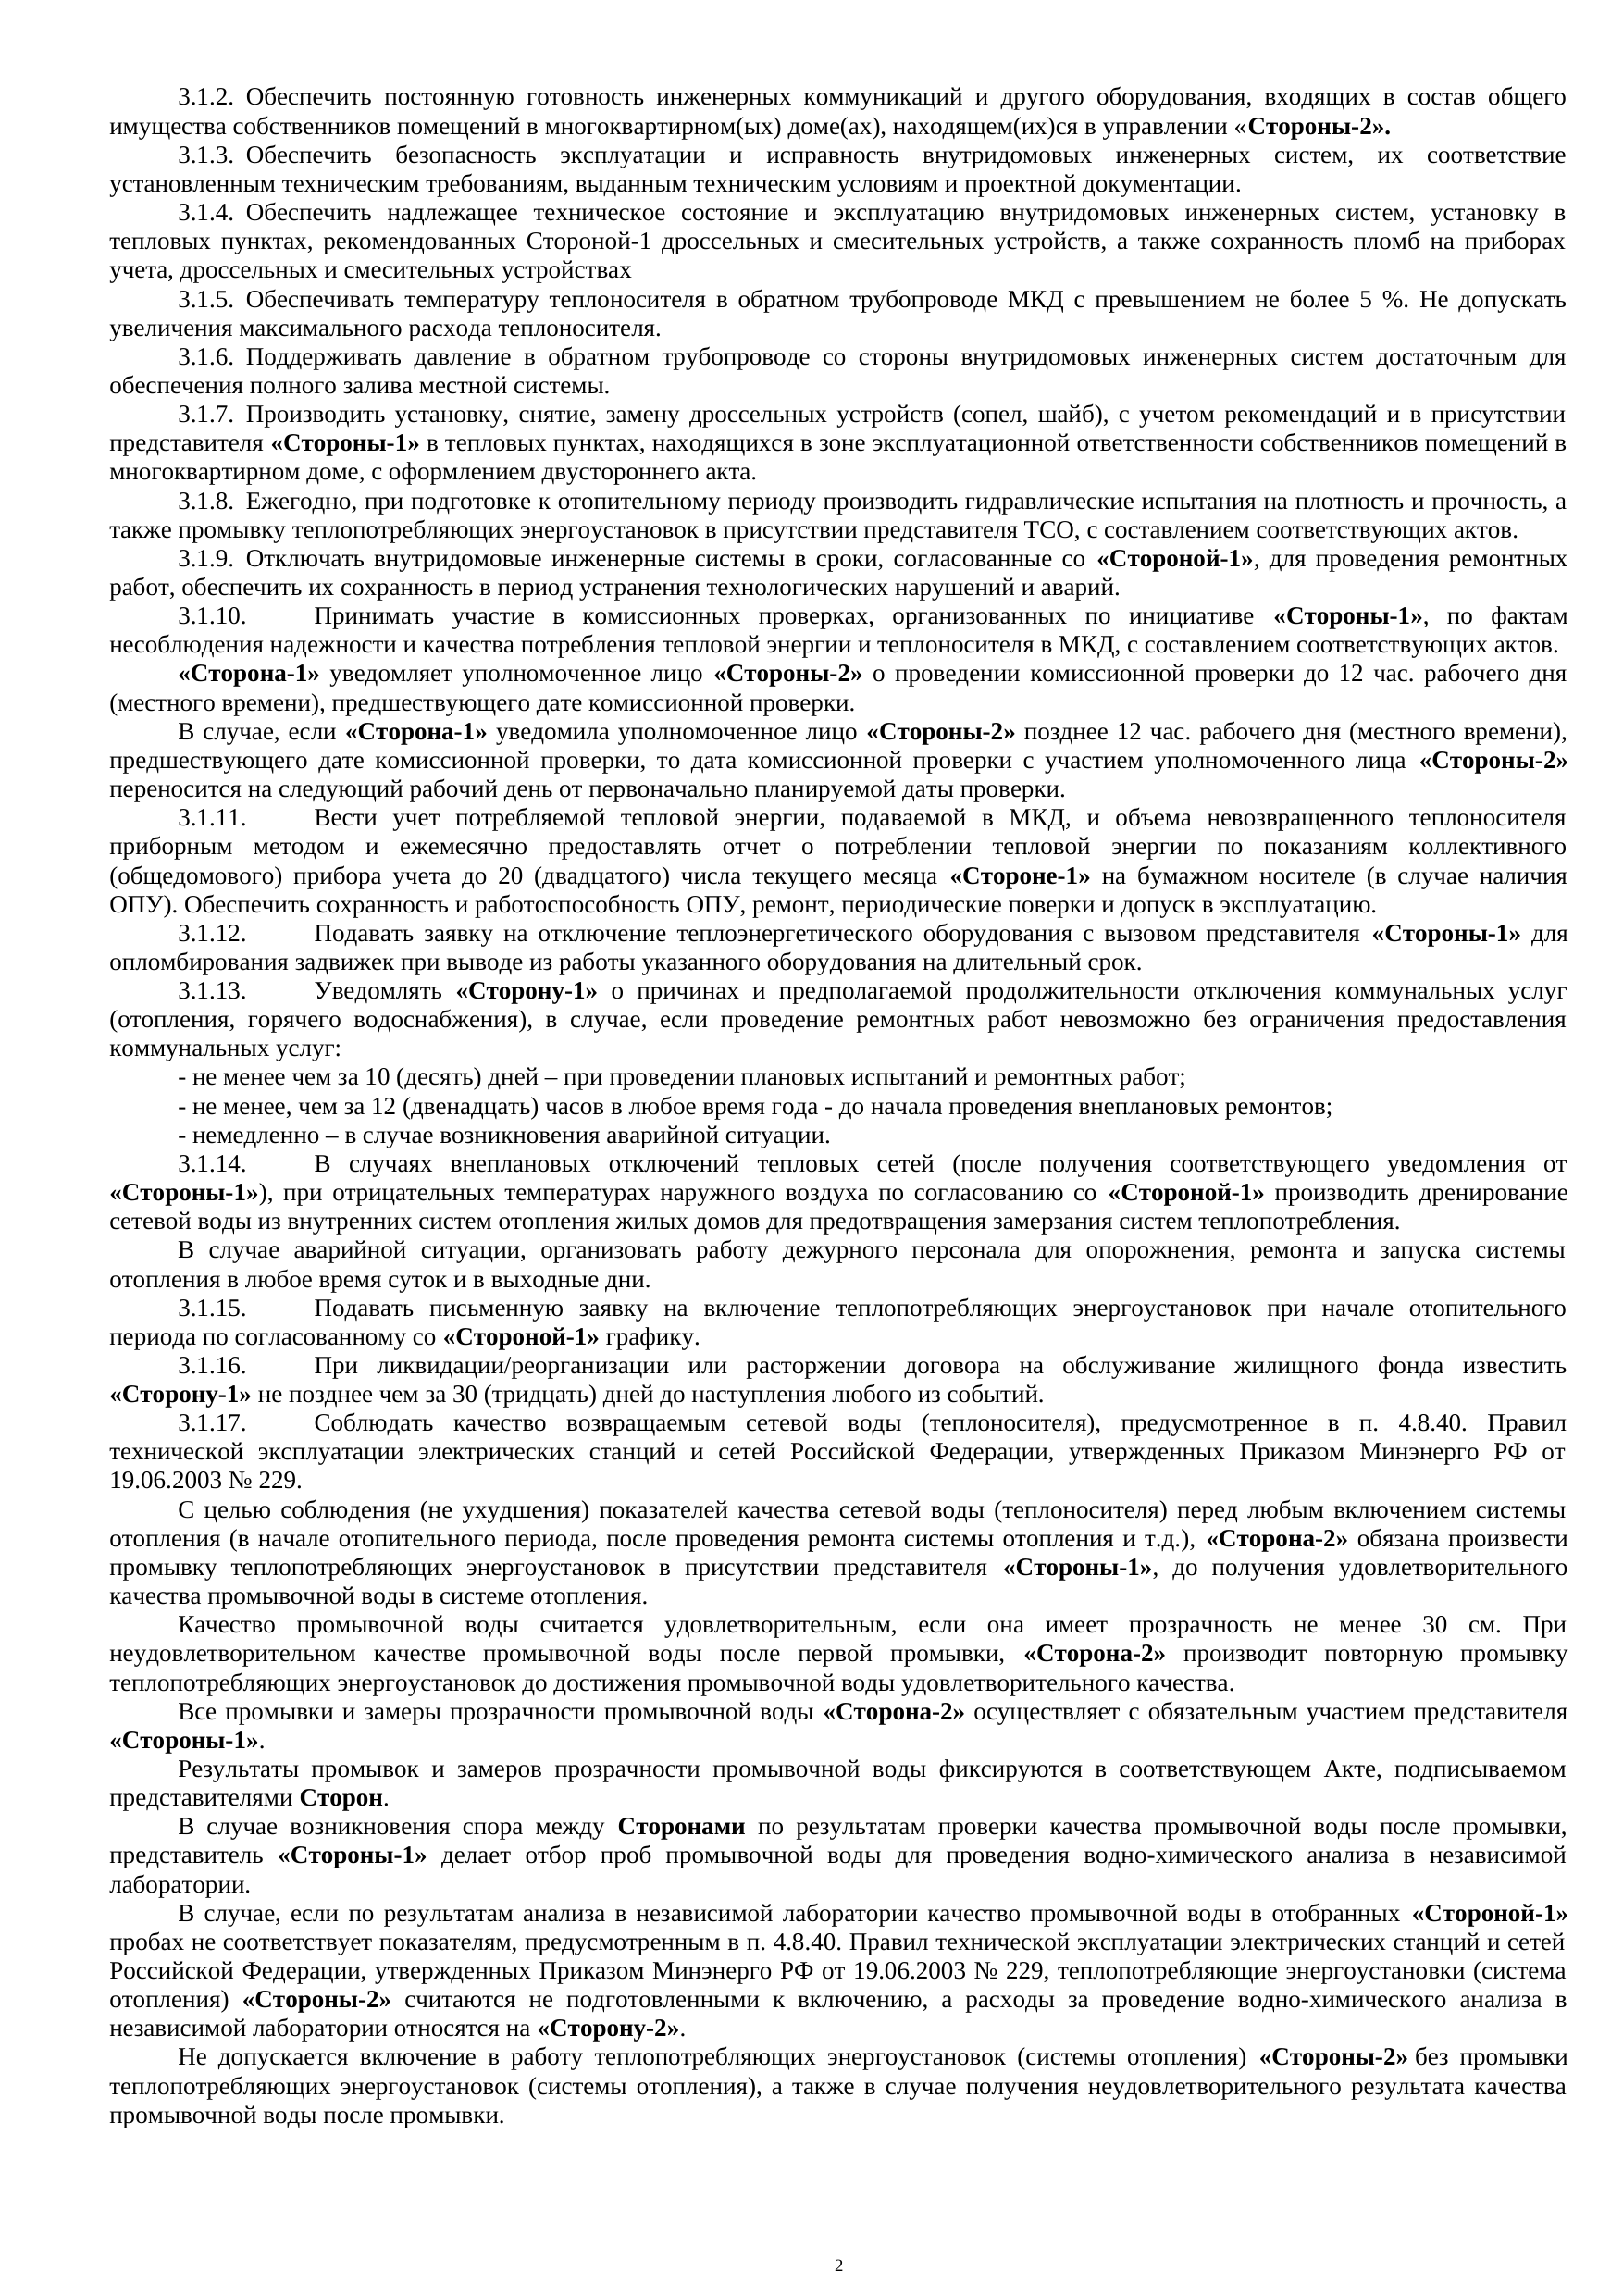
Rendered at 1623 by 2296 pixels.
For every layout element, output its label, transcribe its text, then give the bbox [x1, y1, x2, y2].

text - не менее, чем за 12 (двенадцать) часов в любое время года - до начала проведения внеплановых ремонтов; [109, 1091, 1568, 1120]
list Отключать внутридомовые инженерные системы в сроки, согласованные со «Стороной-1», для проведения ремонтных работ, обеспечить их сохранность в период устранения технологических нарушений и аварий. [109, 543, 1568, 601]
text С целью соблюдения (не ухудшения) показателей качества сетевой воды (теплоносителя) перед любым включением системы отопления (в начале отопительного периода, после проведения ремонта системы отопления и т.д.), «Сторона-2» обязана произвести промывку теплопотребляющих энергоустановок в присутствии представителя «Стороны-1», до получения удовлетворительного качества промывочной воды в системе отопления. [109, 1495, 1568, 1609]
text Качество промывочной воды считается удовлетворительным, если она имеет прозрачность не менее 30 см. При неудовлетворительном качестве промывочной воды после первой промывки, «Сторона-2» производит повторную промывку теплопотребляющих энергоустановок до достижения промывочной воды удовлетворительного качества. [109, 1609, 1568, 1696]
text В случае, если по результатам анализа в независимой лаборатории качество промывочной воды в отобранных «Стороной-1» пробах не соответствует показателям, предусмотренным в п. 4.8.40. Правил технической эксплуатации электрических станций и сетей Российской Федерации, утвержденных Приказом Минэнерго РФ от 19.06.2003 № 229, теплопотребляющие энергоустановки (система отопления) «Стороны-2» считаются не подготовленными к включению, а расходы за проведение водно-химического анализа в независимой лаборатории относятся на «Сторону-2». [109, 1898, 1568, 2042]
list Соблюдать качество возвращаемым сетевой воды (теплоносителя), предусмотренное в п. 4.8.40. Правил технической эксплуатации электрических станций и сетей Российской Федерации, утвержденных Приказом Минэнерго РФ от 19.06.2003 № 229. [109, 1408, 1568, 1495]
list Обеспечить безопасность эксплуатации и исправность внутридомовых инженерных систем, их соответствие установленным техническим требованиям, выданным техническим условиям и проектной документации. [109, 140, 1568, 197]
list Ежегодно, при подготовке к отопительному периоду производить гидравлические испытания на плотность и прочность, а также промывку теплопотребляющих энергоустановок в присутствии представителя ТСО, с составлением соответствующих актов. [109, 486, 1568, 543]
text «Сторона-1» уведомляет уполномоченное лицо «Стороны-2» о проведении комиссионной проверки до 12 час. рабочего дня (местного времени), предшествующего дате комиссионной проверки. [109, 659, 1568, 716]
text Все промывки и замеры прозрачности промывочной воды «Сторона-2» осуществляет с обязательным участием представителя «Стороны-1». [109, 1696, 1568, 1754]
text - не менее чем за 10 (десять) дней – при проведении плановых испытаний и ремонтных работ; [109, 1062, 1568, 1091]
list Обеспечить надлежащее техническое состояние и эксплуатацию внутридомовых инженерных систем, установку в тепловых пунктах, рекомендованных Стороной-1 дроссельных и смесительных устройств, а также сохранность пломб на приборах учета, дроссельных и смесительных устройствах [109, 197, 1568, 284]
text - немедленно – в случае возникновения аварийной ситуации. [109, 1120, 1568, 1148]
list Производить установку, снятие, замену дроссельных устройств (сопел, шайб), с учетом рекомендаций и в присутствии представителя «Стороны-1» в тепловых пунктах, находящихся в зоне эксплуатационной ответственности собственников помещений в многоквартирном доме, с оформлением двустороннего акта. [109, 399, 1568, 486]
text Не допускается включение в работу теплопотребляющих энергоустановок (системы отопления) «Стороны-2» без промывки теплопотребляющих энергоустановок (системы отопления), а также в случае получения неудовлетворительного результата качества промывочной воды после промывки. [109, 2042, 1568, 2128]
list Поддерживать давление в обратном трубопроводе со стороны внутридомовых инженерных систем достаточным для обеспечения полного залива местной системы. [109, 341, 1568, 399]
text В случае возникновения спора между Сторонами по результатам проверки качества промывочной воды после промывки, представитель «Стороны-1» делает отбор проб промывочной воды для проведения водно-химического анализа в независимой лаборатории. [109, 1811, 1568, 1898]
list Уведомлять «Сторону-1» о причинах и предполагаемой продолжительности отключения коммунальных услуг (отопления, горячего водоснабжения), в случае, если проведение ремонтных работ невозможно без ограничения предоставления коммунальных услуг: [109, 975, 1568, 1062]
list Обеспечить постоянную готовность инженерных коммуникаций и другого оборудования, входящих в состав общего имущества собственников помещений в многоквартирном(ых) доме(ах), находящем(их)ся в управлении «Стороны-2». [109, 82, 1568, 140]
list В случаях внеплановых отключений тепловых сетей (после получения соответствующего уведомления от «Стороны-1»), при отрицательных температурах наружного воздуха по согласованию со «Стороной-1» производить дренирование сетевой воды из внутренних систем отопления жилых домов для предотвращения замерзания систем теплопотребления. [109, 1148, 1568, 1235]
text В случае аварийной ситуации, организовать работу дежурного персонала для опорожнения, ремонта и запуска системы отопления в любое время суток и в выходные дни. [109, 1235, 1568, 1293]
list Вести учет потребляемой тепловой энергии, подаваемой в МКД, и объема невозвращенного теплоносителя приборным методом и ежемесячно предоставлять отчет о потреблении тепловой энергии по показаниям коллективного (общедомового) прибора учета до 20 (двадцатого) числа текущего месяца «Стороне-1» на бумажном носителе (в случае наличия ОПУ). Обеспечить сохранность и работоспособность ОПУ, ремонт, периодические поверки и допуск в эксплуатацию. [109, 802, 1568, 918]
list Обеспечивать температуру теплоносителя в обратном трубопроводе МКД с превышением не более 5 %. Не допускать увеличения максимального расхода теплоносителя. [109, 284, 1568, 341]
list Принимать участие в комиссионных проверках, организованных по инициативе «Стороны-1», по фактам несоблюдения надежности и качества потребления тепловой энергии и теплоносителя в МКД, с составлением соответствующих актов. [109, 601, 1568, 659]
list При ликвидации/реорганизации или расторжении договора на обслуживание жилищного фонда известить «Сторону-1» не позднее чем за 30 (тридцать) дней до наступления любого из событий. [109, 1350, 1568, 1408]
list Подавать заявку на отключение теплоэнергетического оборудования с вызовом представителя «Стороны-1» для опломбирования задвижек при выводе из работы указанного оборудования на длительный срок. [109, 918, 1568, 975]
text Результаты промывок и замеров прозрачности промывочной воды фиксируются в соответствующем Акте, подписываемом представителями Сторон. [109, 1754, 1568, 1811]
list Подавать письменную заявку на включение теплопотребляющих энергоустановок при начале отопительного периода по согласованному со «Стороной-1» графику. [109, 1293, 1568, 1350]
text В случае, если «Сторона-1» уведомила уполномоченное лицо «Стороны-2» позднее 12 час. рабочего дня (местного времени), предшествующего дате комиссионной проверки, то дата комиссионной проверки с участием уполномоченного лица «Стороны-2» переносится на следующий рабочий день от первоначально планируемой даты проверки. [109, 716, 1568, 802]
